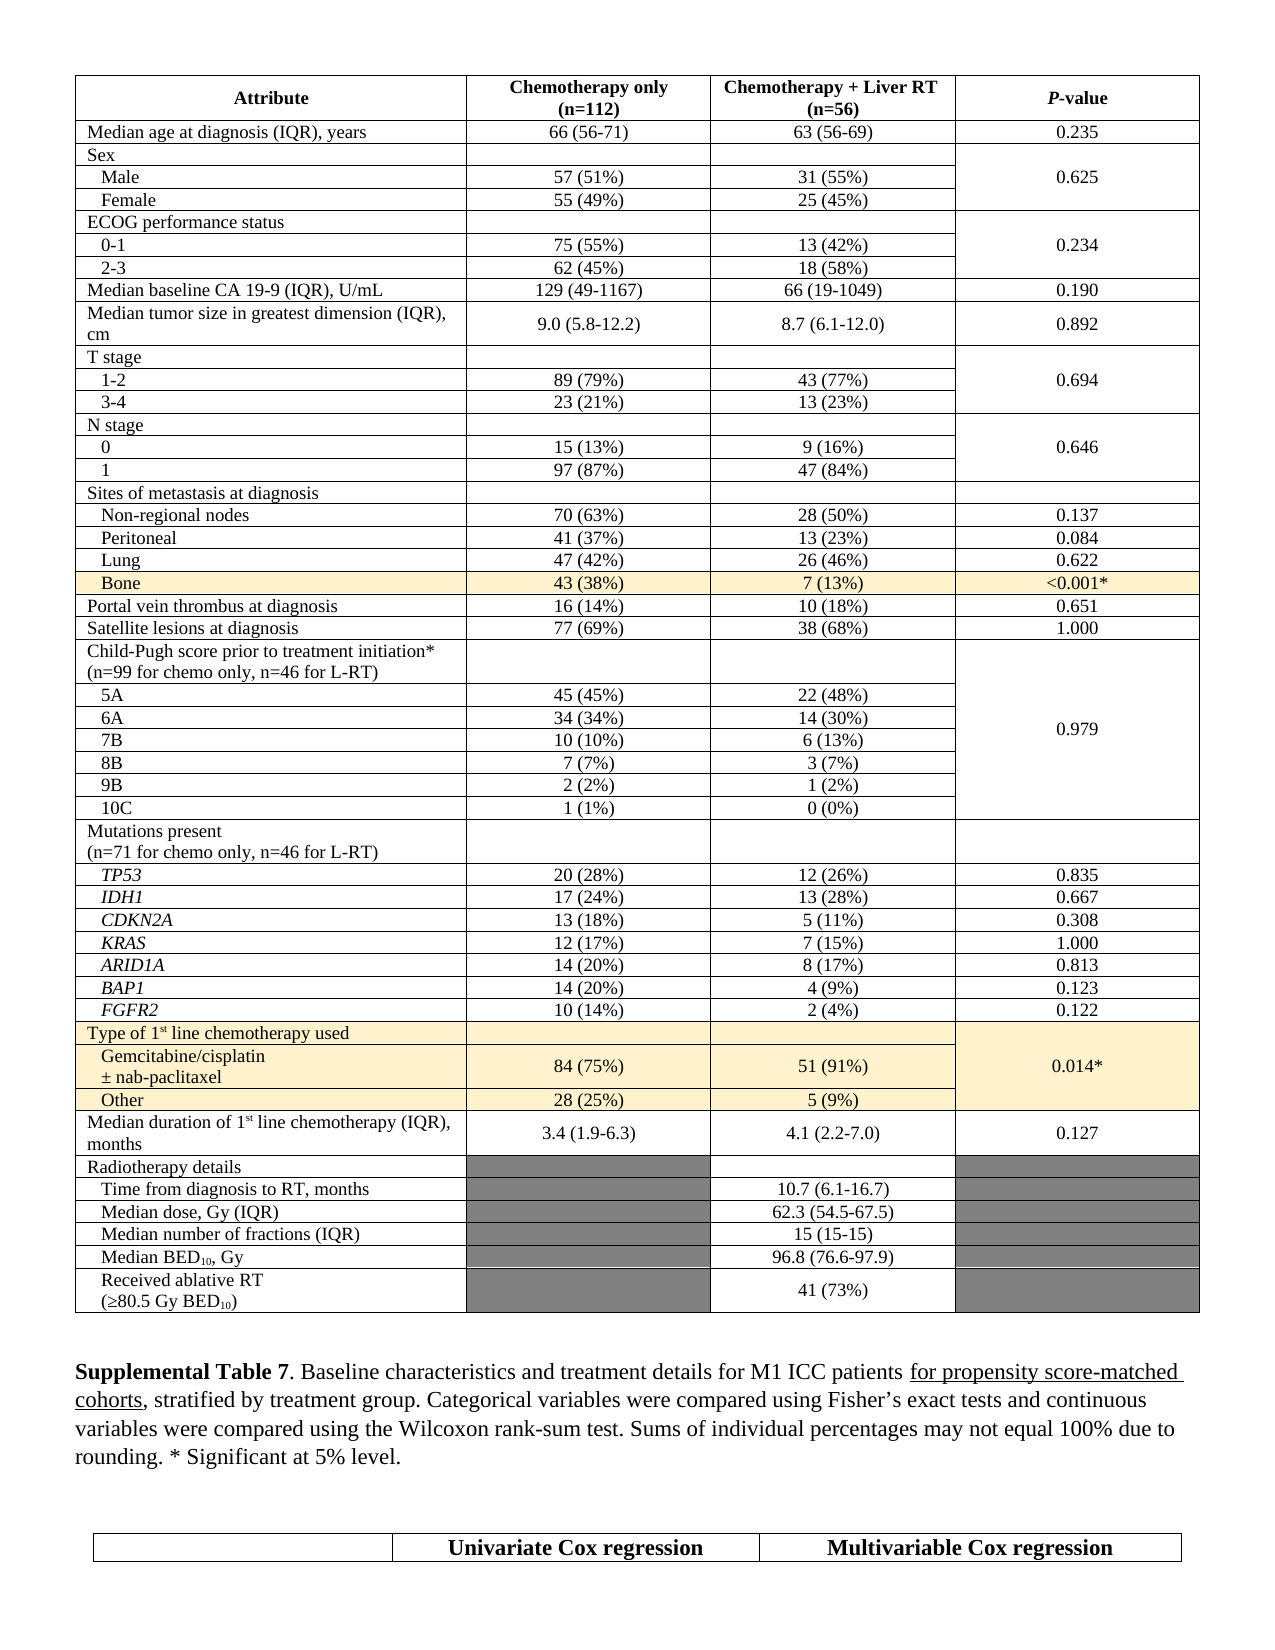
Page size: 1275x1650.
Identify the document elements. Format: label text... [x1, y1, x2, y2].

table_cell 43 (38%) [467, 572, 710, 593]
table_cell 9 (16%) [711, 436, 955, 458]
table_cell [467, 1022, 710, 1043]
table_cell 7 (15%) [711, 932, 955, 953]
table_cell Median baseline CA 19-9 (IQR), U/mL [76, 279, 466, 301]
table_cell 1 (1%) [467, 797, 710, 818]
table_cell [467, 1269, 710, 1312]
table_cell 4.1 (2.2-7.0) [711, 1111, 955, 1154]
table_cell [467, 640, 710, 683]
table_cell KRAS [76, 932, 466, 953]
table_cell 0.235 [956, 121, 1199, 142]
table_cell 4 (9%) [711, 977, 955, 998]
table_cell 10 (18%) [711, 595, 955, 616]
table_cell 0.308 [956, 909, 1199, 931]
table_cell Median tumor size in greatest dimension (IQR), cm [76, 302, 466, 345]
table_cell 0.651 [956, 595, 1199, 616]
table_cell 0-1 [76, 234, 466, 256]
table_cell [711, 1156, 955, 1177]
table_cell 0.694 [956, 346, 1199, 413]
table_cell Male [76, 166, 466, 188]
table_cell [956, 1246, 1199, 1267]
table_cell 41 (73%) [711, 1269, 955, 1312]
table_cell 15 (15-15) [711, 1223, 955, 1245]
table_cell Median age at diagnosis (IQR), years [76, 121, 466, 142]
table_cell [711, 640, 955, 683]
table_cell 25 (45%) [711, 189, 955, 210]
table_cell IDH1 [76, 886, 466, 908]
table_cell 55 (49%) [467, 189, 710, 210]
table_cell [956, 1156, 1199, 1177]
table_cell 13 (18%) [467, 909, 710, 931]
table_cell 7 (13%) [711, 572, 955, 593]
table_cell 0.137 [956, 504, 1199, 526]
table_cell [711, 414, 955, 435]
table_header Chemotherapy + Liver RT (n=56) [711, 76, 955, 120]
table_cell 12 (26%) [711, 864, 955, 885]
table_cell 10 (14%) [467, 999, 710, 1021]
table_cell 1-2 [76, 369, 466, 390]
table_cell Peritoneal [76, 527, 466, 548]
table_cell 0.622 [956, 549, 1199, 571]
table_cell Lung [76, 549, 466, 571]
table_cell [711, 1022, 955, 1043]
table_cell 96.8 (76.6-97.9) [711, 1246, 955, 1267]
table_cell 28 (50%) [711, 504, 955, 526]
table_cell 45 (45%) [467, 684, 710, 706]
table_cell Time from diagnosis to RT, months [76, 1178, 466, 1200]
table_cell 7B [76, 729, 466, 751]
table_cell 0.646 [956, 414, 1199, 481]
table_cell 16 (14%) [467, 595, 710, 616]
table_cell [711, 346, 955, 367]
table_cell 2 (4%) [711, 999, 955, 1021]
table_cell 10C [76, 797, 466, 818]
table_cell 97 (87%) [467, 459, 710, 481]
table_cell [956, 1269, 1199, 1312]
table_cell 77 (69%) [467, 617, 710, 639]
table_cell 0.127 [956, 1111, 1199, 1154]
table_cell Other [76, 1089, 466, 1110]
table_cell 18 (58%) [711, 257, 955, 278]
table_cell Sex [76, 144, 466, 165]
table_cell 9.0 (5.8-12.2) [467, 302, 710, 345]
table_cell 8B [76, 752, 466, 773]
table_cell 3.4 (1.9-6.3) [467, 1111, 710, 1154]
table_cell 2 (2%) [467, 774, 710, 796]
table_header Chemotherapy only (n=112) [467, 76, 710, 120]
table_cell 51 (91%) [711, 1045, 955, 1088]
table_cell 3 (7%) [711, 752, 955, 773]
table_cell [467, 346, 710, 367]
table_cell 1 [76, 459, 466, 481]
table_cell 47 (84%) [711, 459, 955, 481]
table_cell [711, 211, 955, 233]
table_cell [467, 1201, 710, 1222]
table_cell 47 (42%) [467, 549, 710, 571]
table_cell [467, 1223, 710, 1245]
table_cell 41 (37%) [467, 527, 710, 548]
table_cell 12 (17%) [467, 932, 710, 953]
table_cell [467, 1246, 710, 1267]
table_cell 15 (13%) [467, 436, 710, 458]
table_cell Type of 1st line chemotherapy used [76, 1022, 466, 1043]
table_cell 0.813 [956, 954, 1199, 976]
table_cell FGFR2 [76, 999, 466, 1021]
table_cell 0.190 [956, 279, 1199, 301]
table_cell [467, 1178, 710, 1200]
table_cell Median dose, Gy (IQR) [76, 1201, 466, 1222]
table_cell 70 (63%) [467, 504, 710, 526]
table_cell 14 (20%) [467, 977, 710, 998]
table_cell 0.234 [956, 211, 1199, 278]
table_cell 84 (75%) [467, 1045, 710, 1088]
table_cell Median BED10, Gy [76, 1246, 466, 1267]
table_cell 3-4 [76, 391, 466, 413]
table_cell 17 (24%) [467, 886, 710, 908]
table_header P-value [956, 76, 1199, 120]
table_cell 62 (45%) [467, 257, 710, 278]
table_cell 13 (42%) [711, 234, 955, 256]
table_cell 5 (11%) [711, 909, 955, 931]
table_cell [956, 1178, 1199, 1200]
table_cell 43 (77%) [711, 369, 955, 390]
table_cell 10.7 (6.1-16.7) [711, 1178, 955, 1200]
table_cell ECOG performance status [76, 211, 466, 233]
table_cell 10 (10%) [467, 729, 710, 751]
table_cell [956, 820, 1199, 863]
table_cell 7 (7%) [467, 752, 710, 773]
table_cell [956, 1201, 1199, 1222]
table_cell 5A [76, 684, 466, 706]
table_cell 0.123 [956, 977, 1199, 998]
table_cell 8.7 (6.1-12.0) [711, 302, 955, 345]
table_cell 0.835 [956, 864, 1199, 885]
table_header Univariate Cox regression [393, 1534, 759, 1561]
table_cell N stage [76, 414, 466, 435]
table_cell 0.625 [956, 144, 1199, 210]
table_cell [467, 211, 710, 233]
table_cell Radiotherapy details [76, 1156, 466, 1177]
table_cell Mutations present (n=71 for chemo only, n=46 for L-RT) [76, 820, 466, 863]
table_cell Satellite lesions at diagnosis [76, 617, 466, 639]
table_cell [467, 1156, 710, 1177]
table_cell 13 (28%) [711, 886, 955, 908]
table_cell 0.979 [956, 640, 1199, 818]
table_cell 89 (79%) [467, 369, 710, 390]
table_cell [711, 482, 955, 503]
table_cell 6A [76, 707, 466, 728]
table_cell Child-Pugh score prior to treatment initiation* (n=99 for chemo only, n=46 for L-RT) [76, 640, 466, 683]
table_cell Portal vein thrombus at diagnosis [76, 595, 466, 616]
table_cell 66 (19-1049) [711, 279, 955, 301]
table_cell 28 (25%) [467, 1089, 710, 1110]
table_cell 0 (0%) [711, 797, 955, 818]
table_cell Median number of fractions (IQR) [76, 1223, 466, 1245]
table_cell Gemcitabine/cisplatin ± nab-paclitaxel [76, 1045, 466, 1088]
table_cell 0.122 [956, 999, 1199, 1021]
table_cell [467, 144, 710, 165]
table_cell BAP1 [76, 977, 466, 998]
table_cell 0.014* [956, 1022, 1199, 1110]
table_cell [467, 820, 710, 863]
table_cell Bone [76, 572, 466, 593]
table_cell 75 (55%) [467, 234, 710, 256]
table_header [94, 1534, 392, 1561]
table_cell 6 (13%) [711, 729, 955, 751]
table_cell [711, 820, 955, 863]
table_cell 0.892 [956, 302, 1199, 345]
table_cell Median duration of 1st line chemotherapy (IQR), months [76, 1111, 466, 1154]
table_cell 26 (46%) [711, 549, 955, 571]
table_cell 13 (23%) [711, 391, 955, 413]
table_cell 22 (48%) [711, 684, 955, 706]
table_cell 20 (28%) [467, 864, 710, 885]
table_cell 31 (55%) [711, 166, 955, 188]
table_cell 9B [76, 774, 466, 796]
table_cell 0.667 [956, 886, 1199, 908]
table_cell 1.000 [956, 932, 1199, 953]
table_cell Sites of metastasis at diagnosis [76, 482, 466, 503]
table_cell CDKN2A [76, 909, 466, 931]
table_cell [956, 482, 1199, 503]
table_cell 5 (9%) [711, 1089, 955, 1110]
table_cell [711, 144, 955, 165]
table_cell 14 (30%) [711, 707, 955, 728]
table_cell 0 [76, 436, 466, 458]
table_cell [467, 414, 710, 435]
table_cell 129 (49-1167) [467, 279, 710, 301]
table_cell ARID1A [76, 954, 466, 976]
table_cell 14 (20%) [467, 954, 710, 976]
table_cell T stage [76, 346, 466, 367]
table_cell 13 (23%) [711, 527, 955, 548]
table_cell 1.000 [956, 617, 1199, 639]
table_cell [956, 1223, 1199, 1245]
table_cell <0.001* [956, 572, 1199, 593]
text Supplemental Table 7. Baseline characteristics and treatment details for M1 ICC patients for propensity score-matched cohorts, stratified by treatment group. Categorical variables were compared using Fisher’s exact tests and continuous variables were compared using the Wilcoxon rank-sum test. Sums of individual percentages may not equal 100% due to rounding. * Significant at 5% level. [75, 1358, 1200, 1469]
table_cell 1 (2%) [711, 774, 955, 796]
table_cell TP53 [76, 864, 466, 885]
table_cell 66 (56-71) [467, 121, 710, 142]
table_cell [467, 482, 710, 503]
table_cell 62.3 (54.5-67.5) [711, 1201, 955, 1222]
table_header Attribute [76, 76, 466, 120]
table_cell Non-regional nodes [76, 504, 466, 526]
table_cell 2-3 [76, 257, 466, 278]
table_cell Female [76, 189, 466, 210]
table_cell 0.084 [956, 527, 1199, 548]
table_cell Received ablative RT (≥80.5 Gy BED10) [76, 1269, 466, 1312]
table_cell 63 (56-69) [711, 121, 955, 142]
table_cell 38 (68%) [711, 617, 955, 639]
table_cell 34 (34%) [467, 707, 710, 728]
table_cell 23 (21%) [467, 391, 710, 413]
table_cell 8 (17%) [711, 954, 955, 976]
table_header Multivariable Cox regression [760, 1534, 1181, 1561]
table_cell 57 (51%) [467, 166, 710, 188]
